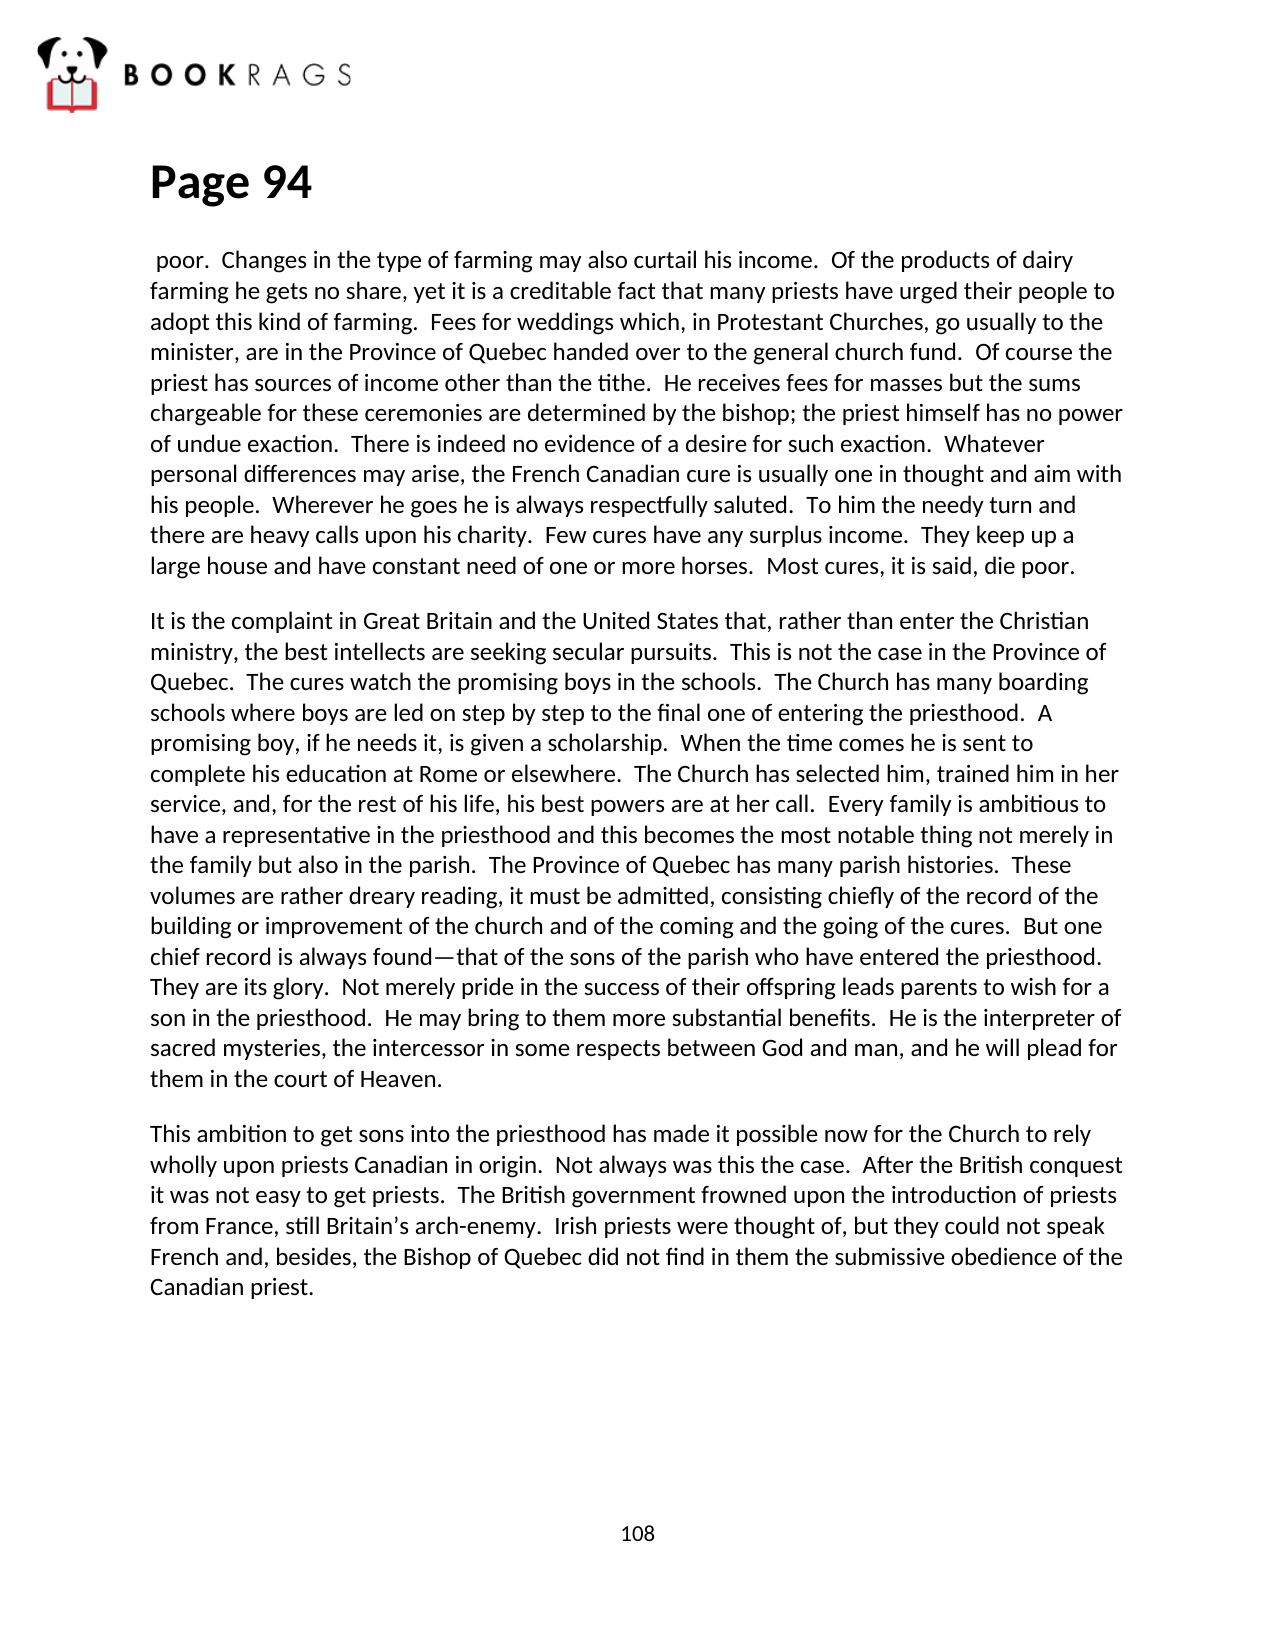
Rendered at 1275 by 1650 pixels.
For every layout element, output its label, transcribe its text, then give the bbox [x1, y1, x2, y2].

picture [37, 37, 351, 113]
text This ambition to get sons into the priesthood has made it possible now for the Church to rely wholly upon priests Canadian in origin. Not always was this the case. After the British conquest it was not easy to get priests. The British government frowned upon the introduction of priests from France, still Britain’s arch-enemy. Irish priests were thought of, but they could not speak French and, besides, the Bishop of Quebec did not find in them the submissive obedience of the Canadian priest. [150, 1119, 1125, 1302]
text poor. Changes in the type of farming may also curtail his income. Of the products of dairy farming he gets no share, yet it is a creditable fact that many priests have urged their people to adopt this kind of farming. Fees for weddings which, in Protestant Churches, go usually to the minister, are in the Province of Quebec handed over to the general church fund. Of course the priest has sources of income other than the tithe. He receives fees for masses but the sums chargeable for these ceremonies are determined by the bishop; the priest himself has no power of undue exaction. There is indeed no evidence of a desire for such exaction. Whatever personal differences may arise, the French Canadian cure is usually one in thought and aim with his people. Wherever he goes he is always respectfully saluted. To him the needy turn and there are heavy calls upon his charity. Few cures have any surplus income. They keep up a large house and have constant need of one or more horses. Most cures, it is said, die poor. [150, 244, 1125, 580]
text It is the complaint in Great Britain and the United States that, rather than enter the Christian ministry, the best intellects are seeking secular pursuits. This is not the case in the Province of Quebec. The cures watch the promising boys in the schools. The Church has many boarding schools where boys are led on step by step to the final one of entering the priesthood. A promising boy, if he needs it, is given a scholarship. When the time comes he is sent to complete his education at Rome or elsewhere. The Church has selected him, trained him in her service, and, for the rest of his life, his best powers are at her call. Every family is ambitious to have a representative in the priesthood and this becomes the most notable thing not merely in the family but also in the parish. The Province of Quebec has many parish histories. These volumes are rather dreary reading, it must be admitted, consisting chiefly of the record of the building or improvement of the church and of the coming and the going of the cures. But one chief record is always found—­that of the sons of the parish who have entered the priesthood. They are its glory. Not merely pride in the success of their offspring leads parents to wish for a son in the priesthood. He may bring to them more substantial benefits. He is the interpreter of sacred mysteries, the intercessor in some respects between God and man, and he will plead for them in the court of Heaven. [150, 605, 1125, 1094]
text Page 94 [150, 150, 1125, 211]
